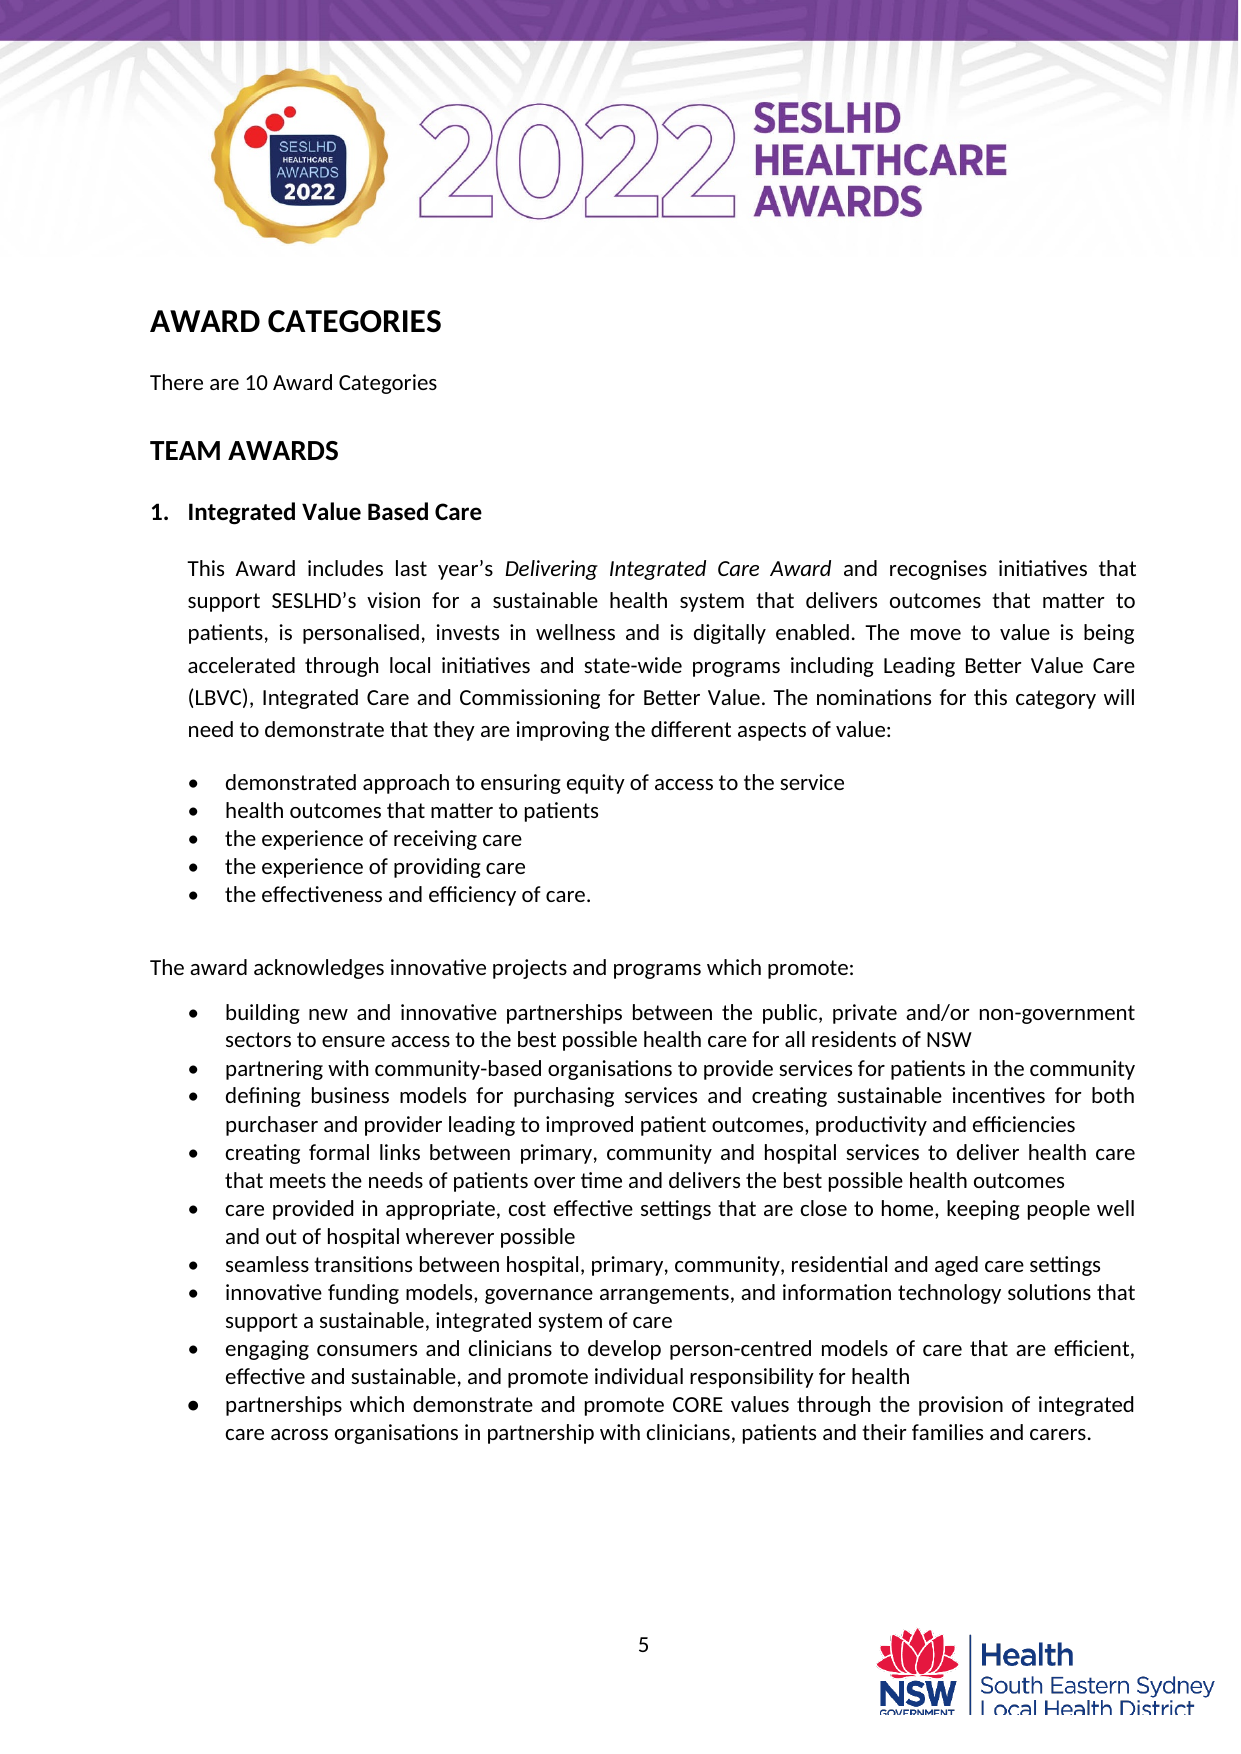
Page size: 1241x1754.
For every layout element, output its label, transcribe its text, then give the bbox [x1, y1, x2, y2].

text TEAM AWARDS [150, 432, 1137, 468]
list defining business models for purchasing services and creating sustainable incentives for both purchaser and provider leading to improved patient outcomes, productivity and efficiencies [187, 1082, 1137, 1138]
list building new and innovative partnerships between the public, private and/or non-government sectors to ensure access to the best possible health care for all residents of NSW [187, 998, 1137, 1054]
picture [872, 1626, 1216, 1715]
picture [0, 0, 1239, 257]
list care provided in appropriate, cost effective settings that are close to home, keeping people well and out of hospital wherever possible [187, 1194, 1137, 1250]
text This Award includes last year’s Delivering Integrated Care Award and recognises initiatives that support SESLHD’s vision for a sustainable health system that delivers outcomes that matter to patients, is personalised, invests in wellness and is digitally enabled. The move to value is being accelerated through local initiatives and state-wide programs including Leading Better Value Care (LBVC), Integrated Care and Commissioning for Better Value. The nominations for this category will need to demonstrate that they are improving the different aspects of value: [187, 554, 1137, 743]
list creating formal links between primary, community and hospital services to deliver health care that meets the needs of patients over time and delivers the best possible health outcomes [187, 1138, 1137, 1194]
list the experience of receiving care [187, 824, 1137, 852]
text AWARD CATEGORIES [150, 299, 1137, 340]
list seamless transitions between hospital, primary, community, residential and aged care settings [187, 1250, 1137, 1278]
list innovative funding models, governance arrangements, and information technology solutions that support a sustainable, integrated system of care [187, 1278, 1137, 1334]
list the experience of providing care [187, 852, 1137, 880]
text There are 10 Award Categories [150, 368, 1137, 396]
text The award acknowledges innovative projects and programs which promote: [150, 953, 1137, 981]
list the effectiveness and efficiency of care. [187, 880, 1137, 908]
list Integrated Value Based Care [150, 496, 1137, 526]
list health outcomes that matter to patients [187, 796, 1137, 824]
list demonstrated approach to ensuring equity of access to the service [187, 768, 1137, 796]
list partnering with community-based organisations to provide services for patients in the community [187, 1054, 1137, 1082]
list partnerships which demonstrate and promote CORE values through the provision of integrated care across organisations in partnership with clinicians, patients and their families and carers. [187, 1390, 1137, 1446]
list engaging consumers and clinicians to develop person-centred models of care that are efficient, effective and sustainable, and promote individual responsibility for health [187, 1334, 1137, 1390]
